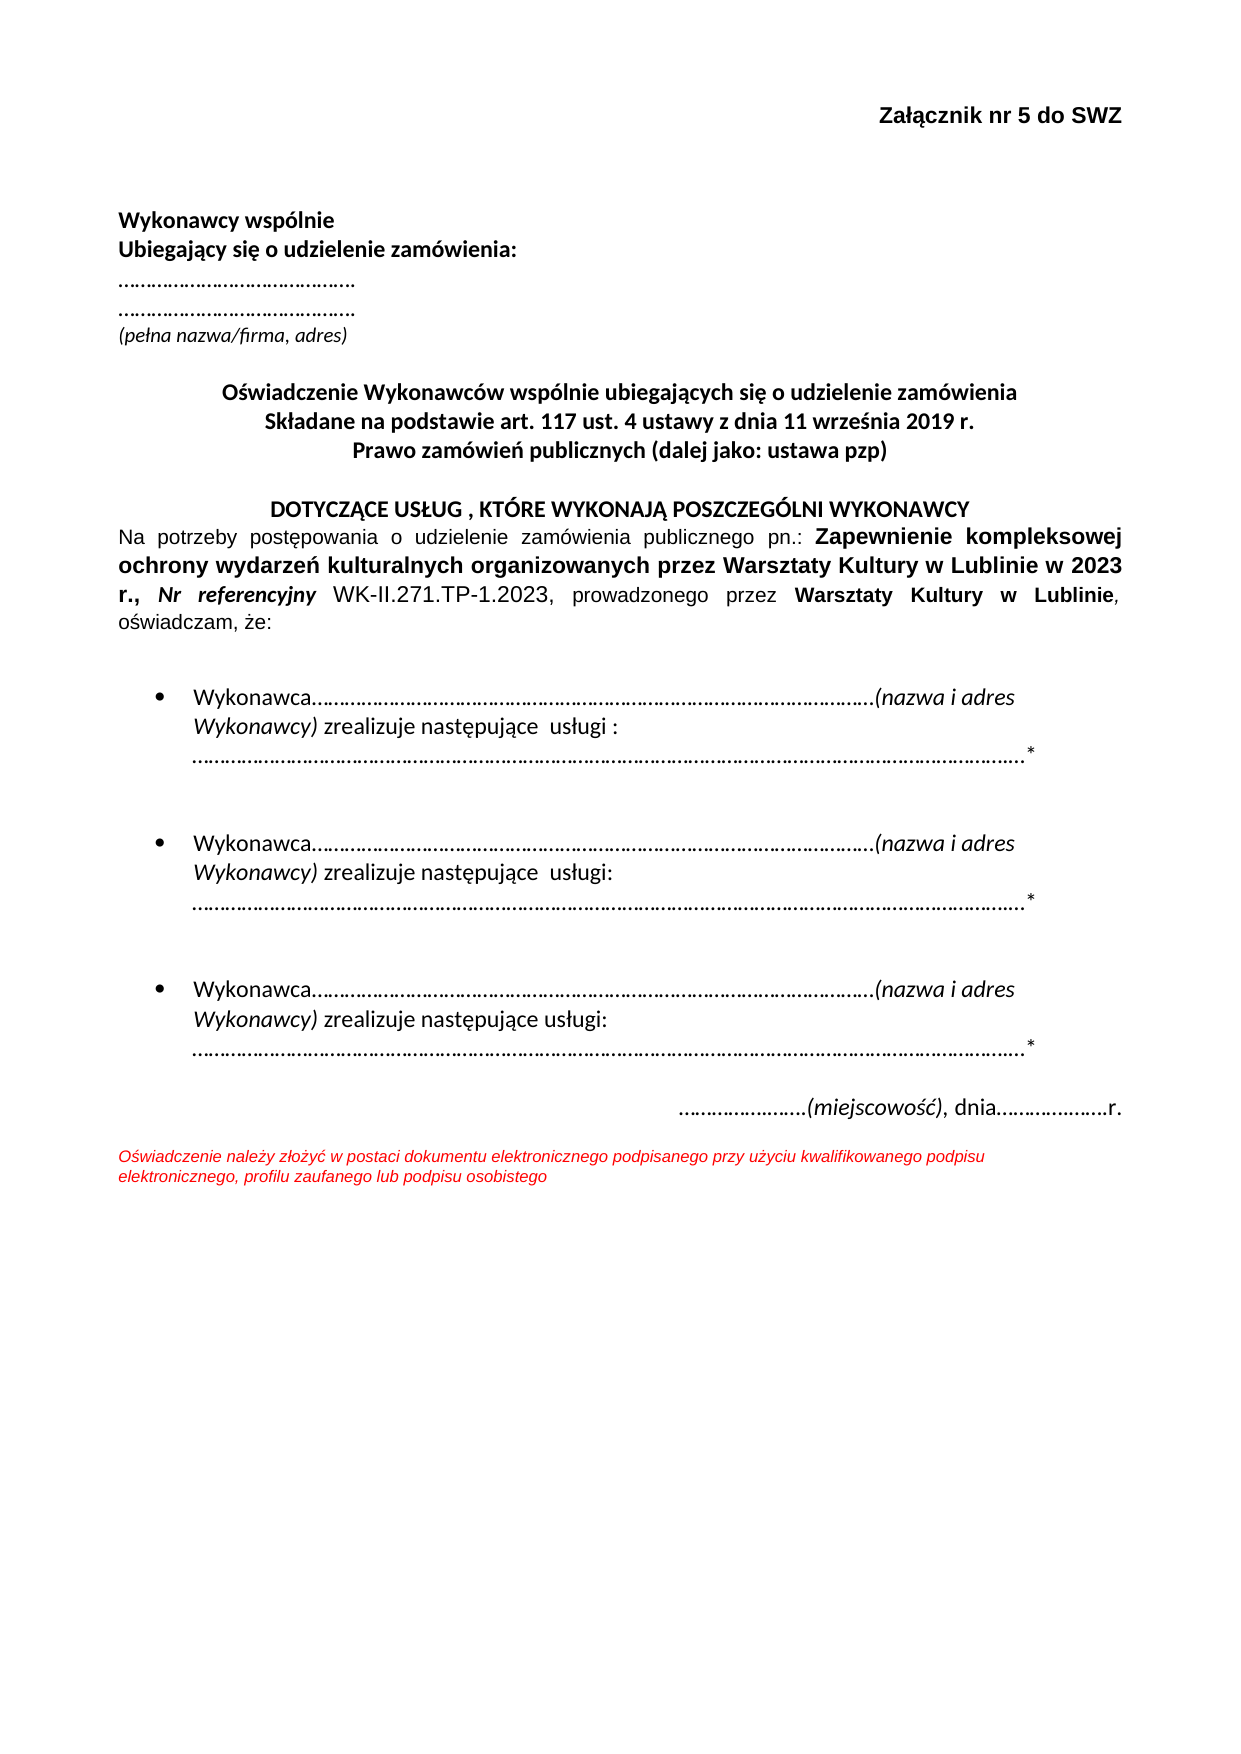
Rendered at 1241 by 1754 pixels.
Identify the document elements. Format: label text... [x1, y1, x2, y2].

text Prawo zamówień publicznych (dalej jako: ustawa pzp) [118, 435, 1122, 465]
text Na potrzeby postępowania o udzielenie zamówienia publicznego pn.: Zapewnienie kompleksowej ochrony wydarzeń kulturalnych organizowanych przez Warsztaty Kultury w Lublinie w 2023 r., Nr referencyjny WK-II.271.TP-1.2023, prowadzonego przez Warsztaty Kultury w Lublinie, oświadczam, że: [118, 523, 1122, 634]
text (pełna nazwa/firma, adres) [118, 322, 1122, 348]
text Oświadczenie Wykonawców wspólnie ubiegających się o udzielenie zamówienia [118, 377, 1122, 406]
text ……………………………………. [118, 293, 1122, 322]
text Składane na podstawie art. 117 ust. 4 ustawy z dnia 11 września 2019 r. [118, 406, 1122, 435]
list Wykonawca…………………………………………………………………………………………(nazwa i adres Wykonawcy) zrealizuje następujące usługi : [156, 682, 1122, 740]
text Oświadczenie należy złożyć w postaci dokumentu elektronicznego podpisanego przy użyciu kwalifikowanego podpisu [118, 1147, 1122, 1166]
list Wykonawca…………………………………………………………………………………………(nazwa i adres Wykonawcy) zrealizuje następujące usługi: [156, 828, 1122, 887]
list Wykonawca…………………………………………………………………………………………(nazwa i adres Wykonawcy) zrealizuje następujące usługi: [156, 974, 1122, 1033]
text Załącznik nr 5 do SWZ [118, 102, 1122, 128]
text ……………………………………. [118, 264, 1122, 293]
text ………………………………………………………………………………………………………………………………….…* [118, 1033, 1122, 1062]
text …………….…….(miejscowość), dnia………….…….r. [118, 1092, 1122, 1121]
text DOTYCZĄCE USŁUG , KTÓRE WYKONAJĄ POSZCZEGÓLNI WYKONAWCY [118, 494, 1122, 523]
text elektronicznego, profilu zaufanego lub podpisu osobistego [118, 1166, 1122, 1186]
text ………………………………………………………………………………………………………………………………….…* [118, 740, 1122, 770]
text Ubiegający się o udzielenie zamówienia: [118, 234, 1122, 264]
text ………………………………………………………………………………………………………………………………….…* [118, 887, 1122, 916]
text Wykonawcy wspólnie [118, 205, 1122, 234]
